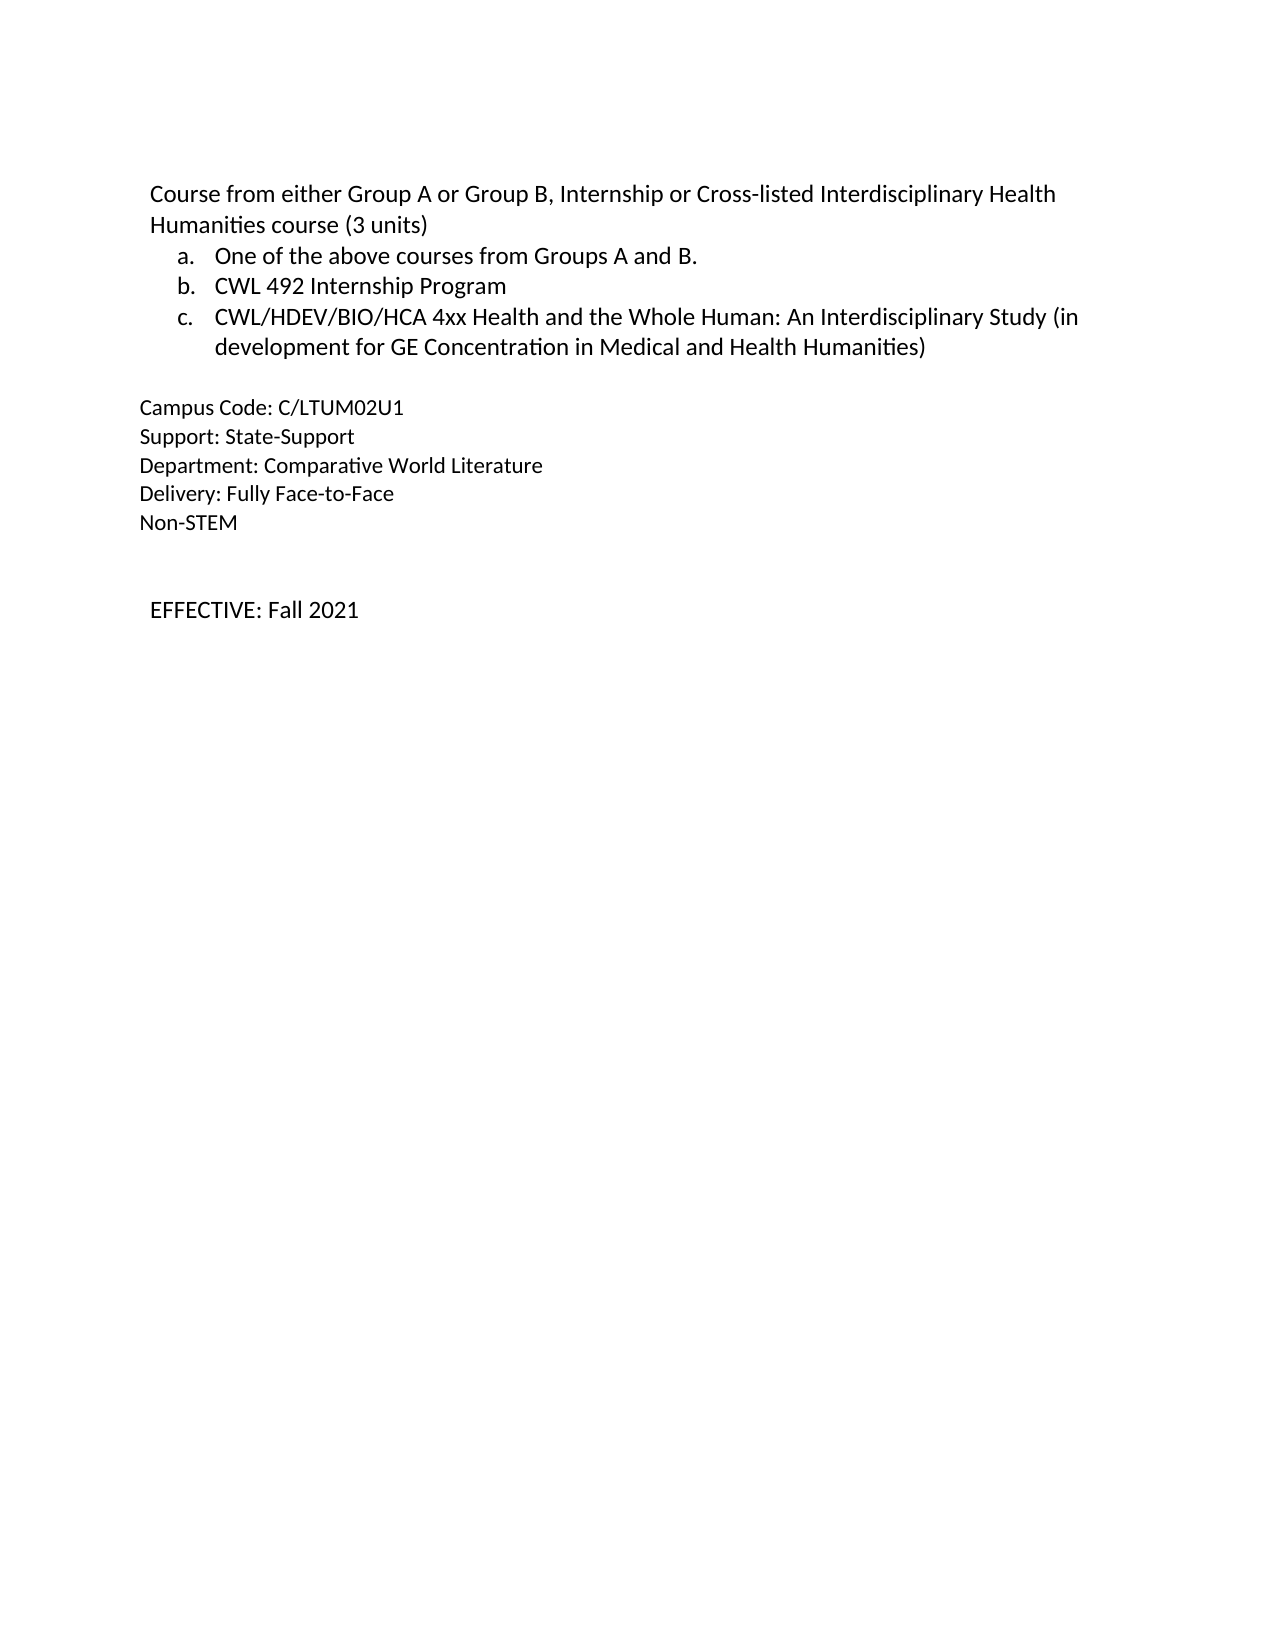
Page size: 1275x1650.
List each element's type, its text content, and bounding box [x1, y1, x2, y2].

text Campus Code: C/LTUM02U1 Support: State-Support [139, 393, 406, 450]
list CWL/HDEV/BIO/HCA 4xx Health and the Whole Human: An Interdisciplinary Study (in development for GE Concentration in Medical and Health Humanities) [177, 301, 1080, 362]
list One of the above courses from Groups A and B. [177, 240, 1137, 270]
list CWL 492 Internship Program [177, 270, 1137, 301]
text EFFECTIVE: Fall 2021 [150, 594, 1137, 624]
text Department: Comparative World Literature Delivery: Fully Face-to-Face [139, 451, 546, 507]
text Non-STEM [139, 508, 1137, 536]
text Course from either Group A or Group B, Internship or Cross-listed Interdisciplinary Health Humanities course (3 units) [150, 179, 1059, 240]
